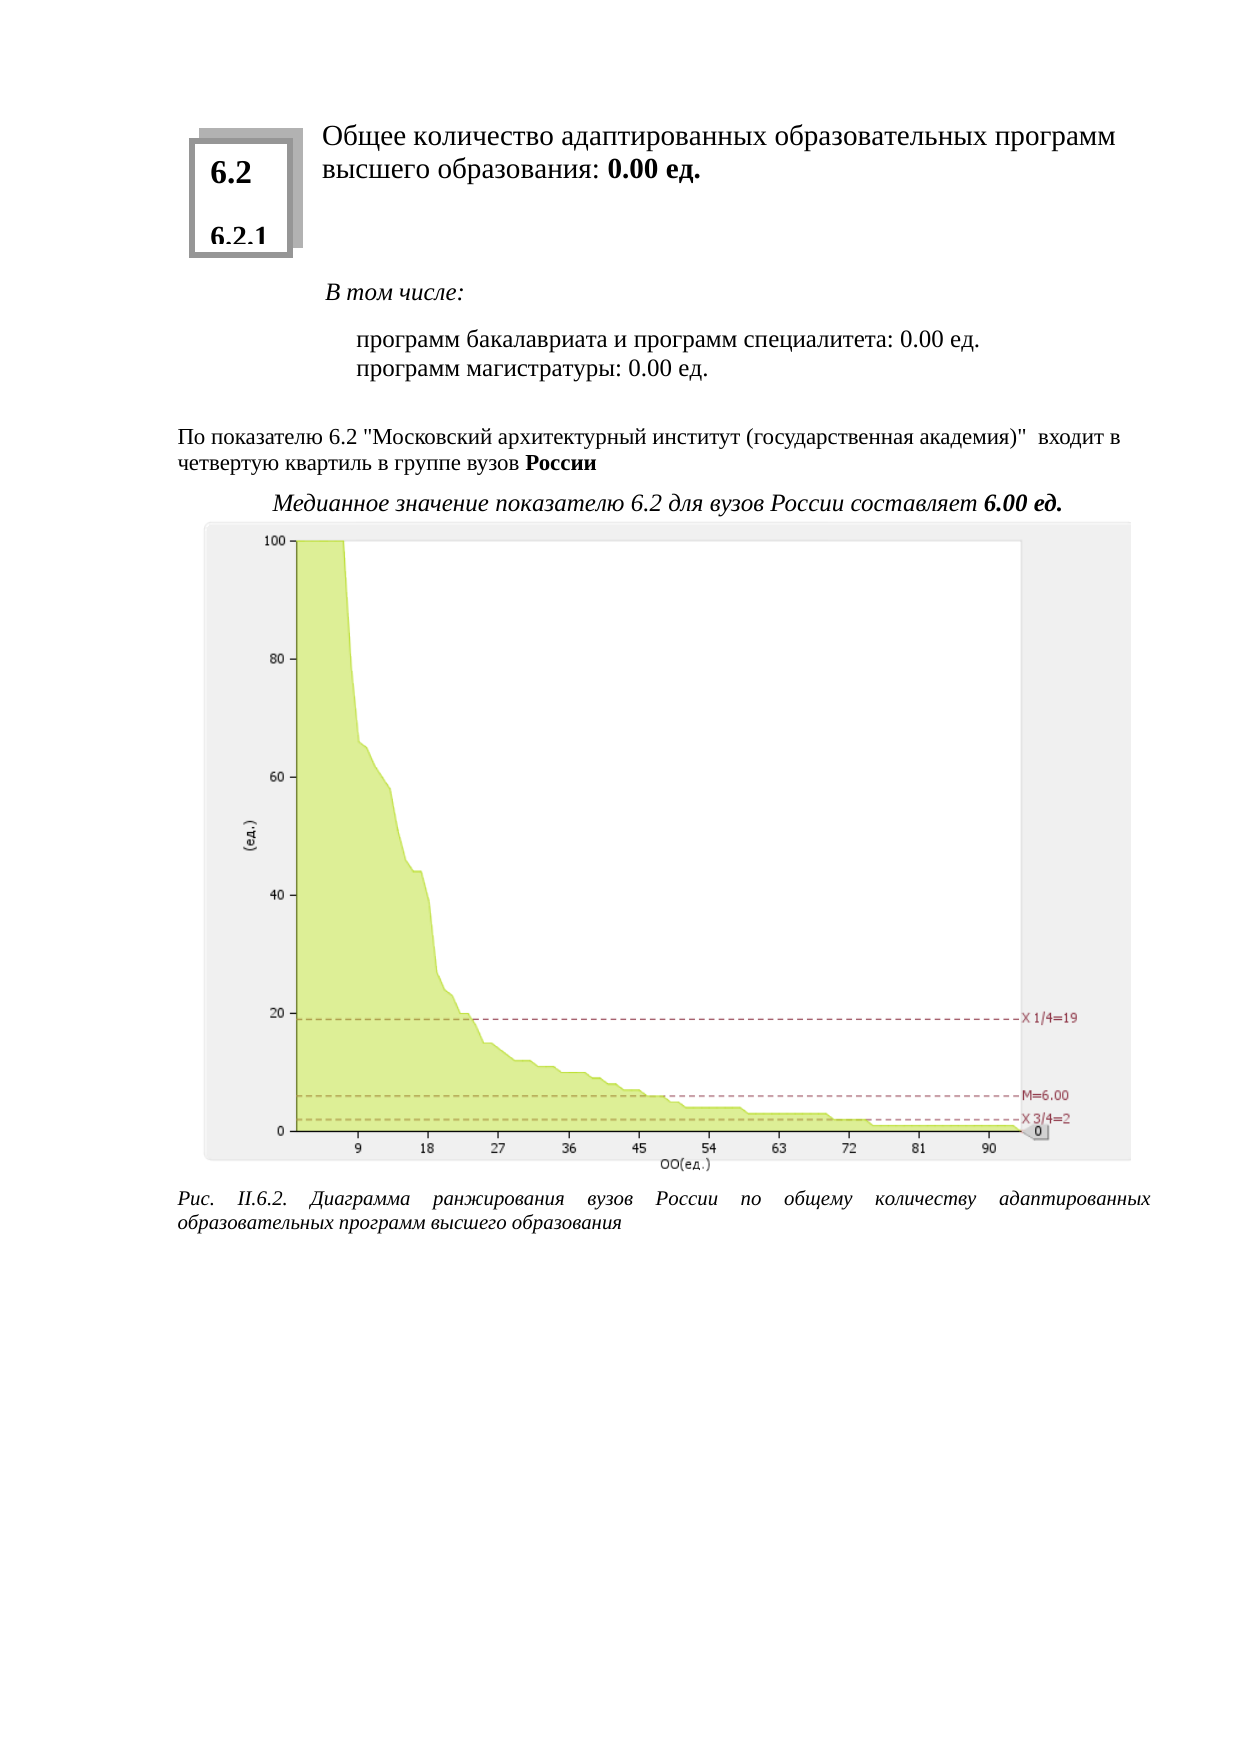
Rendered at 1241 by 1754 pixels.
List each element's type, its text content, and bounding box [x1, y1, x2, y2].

text программ бакалавриата и программ специалитета: 0.00 ед. [325, 324, 1152, 353]
text В том числе: [251, 277, 1152, 306]
text По показателю 6.2 "Московский архитектурный институт (государственная академия)" входит в четвертую квартиль в группе вузов России [177, 423, 1152, 476]
text программ магистратуры: 0.00 ед. [325, 353, 1152, 382]
text Рис. II.6.2. Диаграмма ранжирования вузов России по общему количеству адаптированных образовательных программ высшего образования [177, 1186, 1152, 1234]
text Медианное значение показателю 6.2 для вузов России составляет 6.00 ед. [177, 488, 1152, 517]
picture [198, 517, 1131, 1174]
